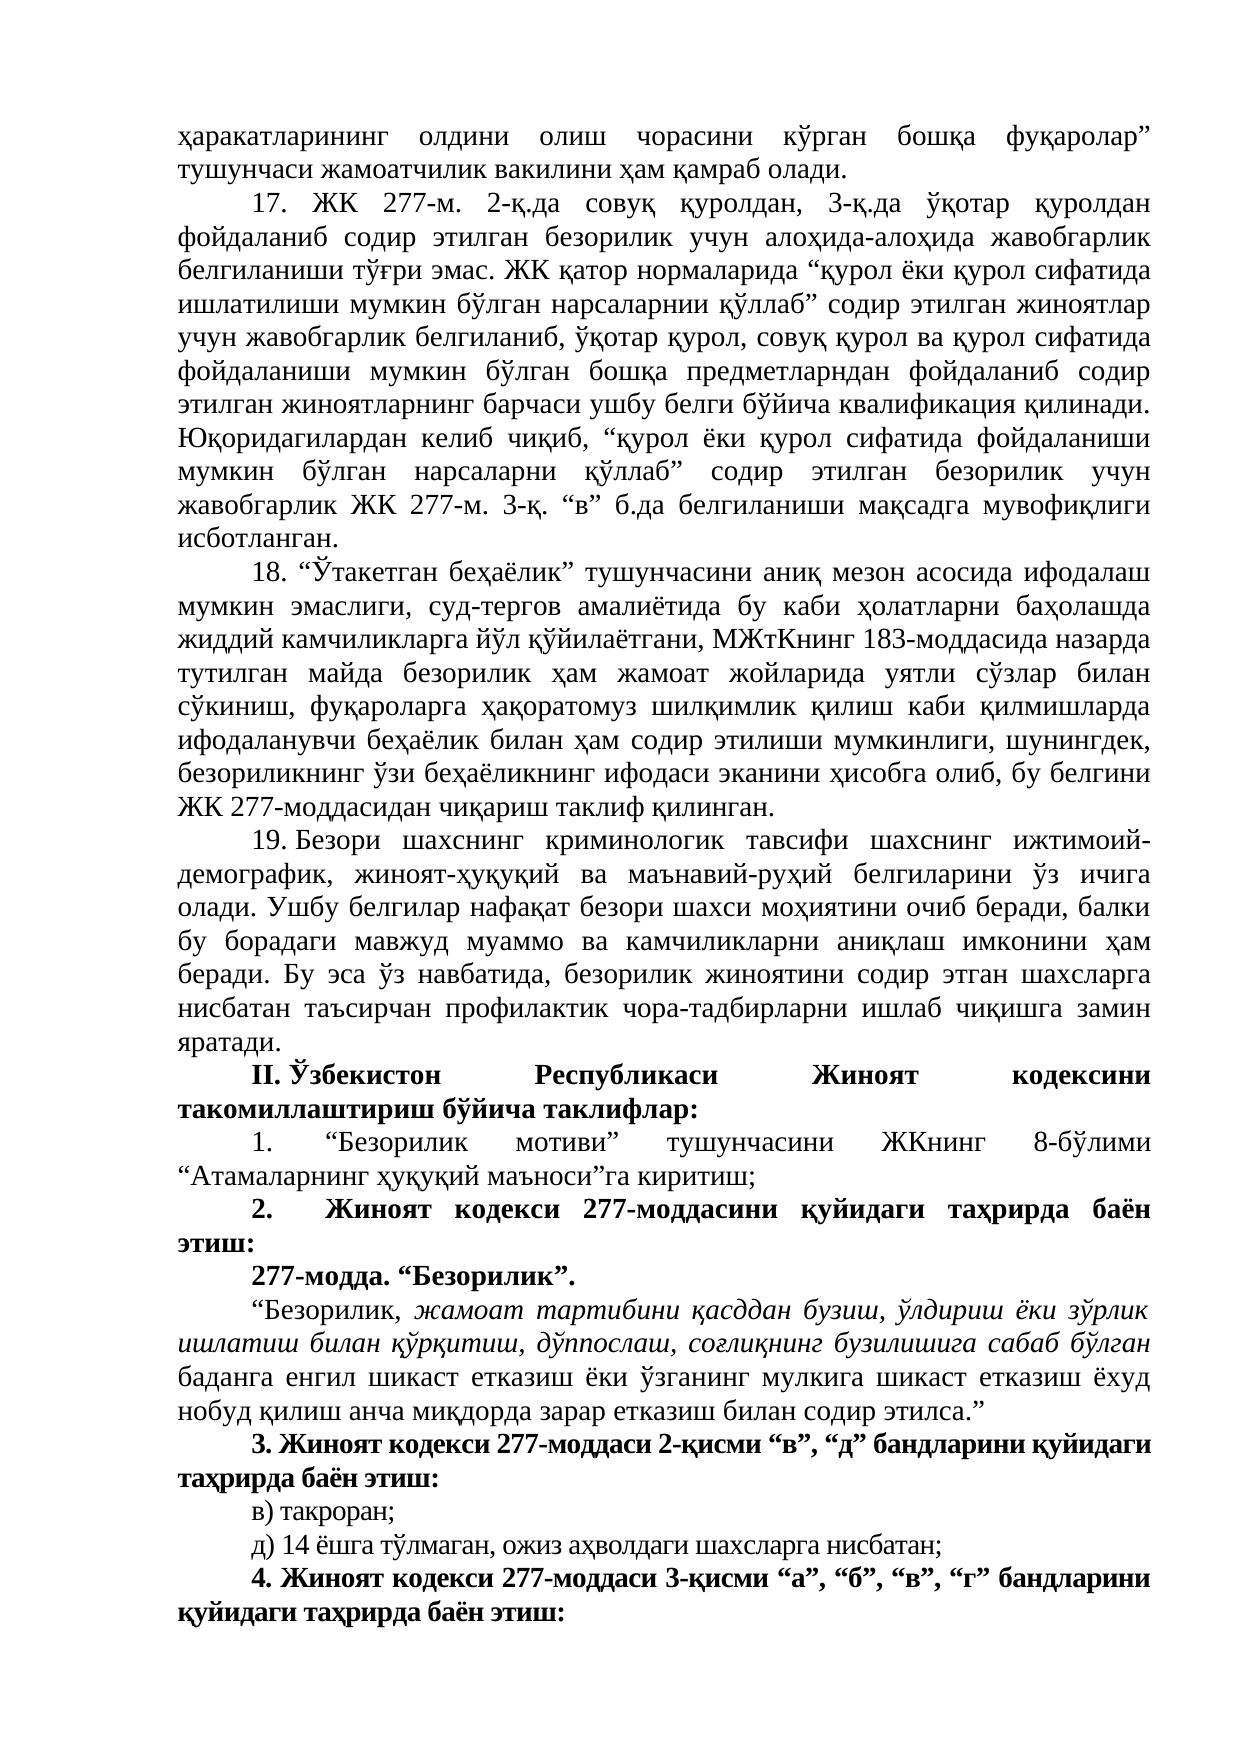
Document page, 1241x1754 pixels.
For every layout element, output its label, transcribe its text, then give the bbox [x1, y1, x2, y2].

list “Безорилик мотиви” тушунчасини ЖКнинг 8-бўлими “Атамаларнинг ҳуқуқий маъноси”га киритиш; [177, 1124, 1152, 1191]
text д) 14 ёшга тўлмаган, ожиз аҳволдаги шахсларга нисбатан; [177, 1527, 1152, 1560]
text 17. ЖК 277-м. 2-қ.да совуқ қуролдан, 3-қ.да ўқотар қуролдан фойдаланиб содир этилган безорилик учун алоҳида-алоҳида жавобгарлик белгиланиши тўғри эмас. ЖК қатор нормаларида “қурол ёки қурол сифатида ишлатилиши мумкин бўлган нарсаларнии қўллаб” содир этилган жиноятлар учун жавобгарлик белгиланиб, ўқотар қурол, совуқ қурол ва қурол сифатида фойдаланиши мумкин бўлган бошқа предметларндан фойдаланиб содир этилган жиноятларнинг барчаси ушбу белги бўйича квалификация қилинади. Юқоридагилардан келиб чиқиб, “қурол ёки қурол сифатида фойдаланиши мумкин бўлган нарсаларни қўллаб” содир этилган безорилик учун жавобгарлик ЖК 277-м. 3-қ. “в” б.да белгиланиши мақсадга мувофиқлиги исботланган. [177, 185, 1152, 554]
text 277-модда. “Безорилик”. [177, 1258, 1152, 1292]
text 18. “Ўтакетган беҳаёлик” тушунчасини аниқ мезон асосида ифодалаш мумкин эмаслиги, суд-тергов амалиётида бу каби ҳолатларни баҳолашда жиддий камчиликларга йўл қўйилаётгани, МЖтКнинг 183-моддасида назарда тутилган майда безорилик ҳам жамоат жойларида уятли сўзлар билан сўкиниш, фуқароларга ҳақоратомуз шилқимлик қилиш каби қилмишларда ифодаланувчи беҳаёлик билан ҳам содир этилиши мумкинлиги, шунингдек, безориликнинг ўзи беҳаёликнинг ифодаси эканини ҳисобга олиб, бу белгини ЖК 277-моддасидан чиқариш таклиф қилинган. [177, 554, 1152, 822]
text 3. Жиноят кодекси 277-моддаси 2-қисми “в”, “д” бандларини қуйидаги таҳрирда баён этиш: [177, 1426, 1152, 1493]
text 4. Жиноят кодекси 277-моддаси 3-қисми “а”, “б”, “в”, “г” бандларини қуйидаги таҳрирда баён этиш: [177, 1560, 1152, 1627]
text “Безорилик, жамоат тартибини қасддан бузиш, ўлдириш ёки зўрлик ишлатиш билан қўрқитиш, дўппослаш, соғлиқнинг бузилишига сабаб бўлган баданга енгил шикаст етказиш ёки ўзганинг мулкига шикаст етказиш ёхуд нобуд қилиш анча миқдорда зарар етказиш билан содир этилса.” [177, 1292, 1152, 1426]
text II. Ўзбекистон Республикаси Жиноят кодексини такомиллаштириш бўйича таклифлар: [177, 1057, 1152, 1124]
list Жиноят кодекси 277-моддасини қуйидаги таҳрирда баён этиш: [177, 1191, 1152, 1258]
text в) такроран; [177, 1493, 1152, 1527]
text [177, 118, 1152, 185]
text 19. Безори шахснинг криминологик тавсифи шахснинг ижтимоий-демографик, жиноят-ҳуқуқий ва маънавий-руҳий белгиларини ўз ичига олади. Ушбу белгилар нафақат безори шахси моҳиятини очиб беради, балки бу борадаги мавжуд муаммо ва камчиликларни аниқлаш имконини ҳам беради. Бу эса ўз навбатида, безорилик жиноятини содир этган шахсларга нисбатан таъсирчан профилактик чора-тадбирларни ишлаб чиқишга замин яратади. [177, 822, 1152, 1057]
